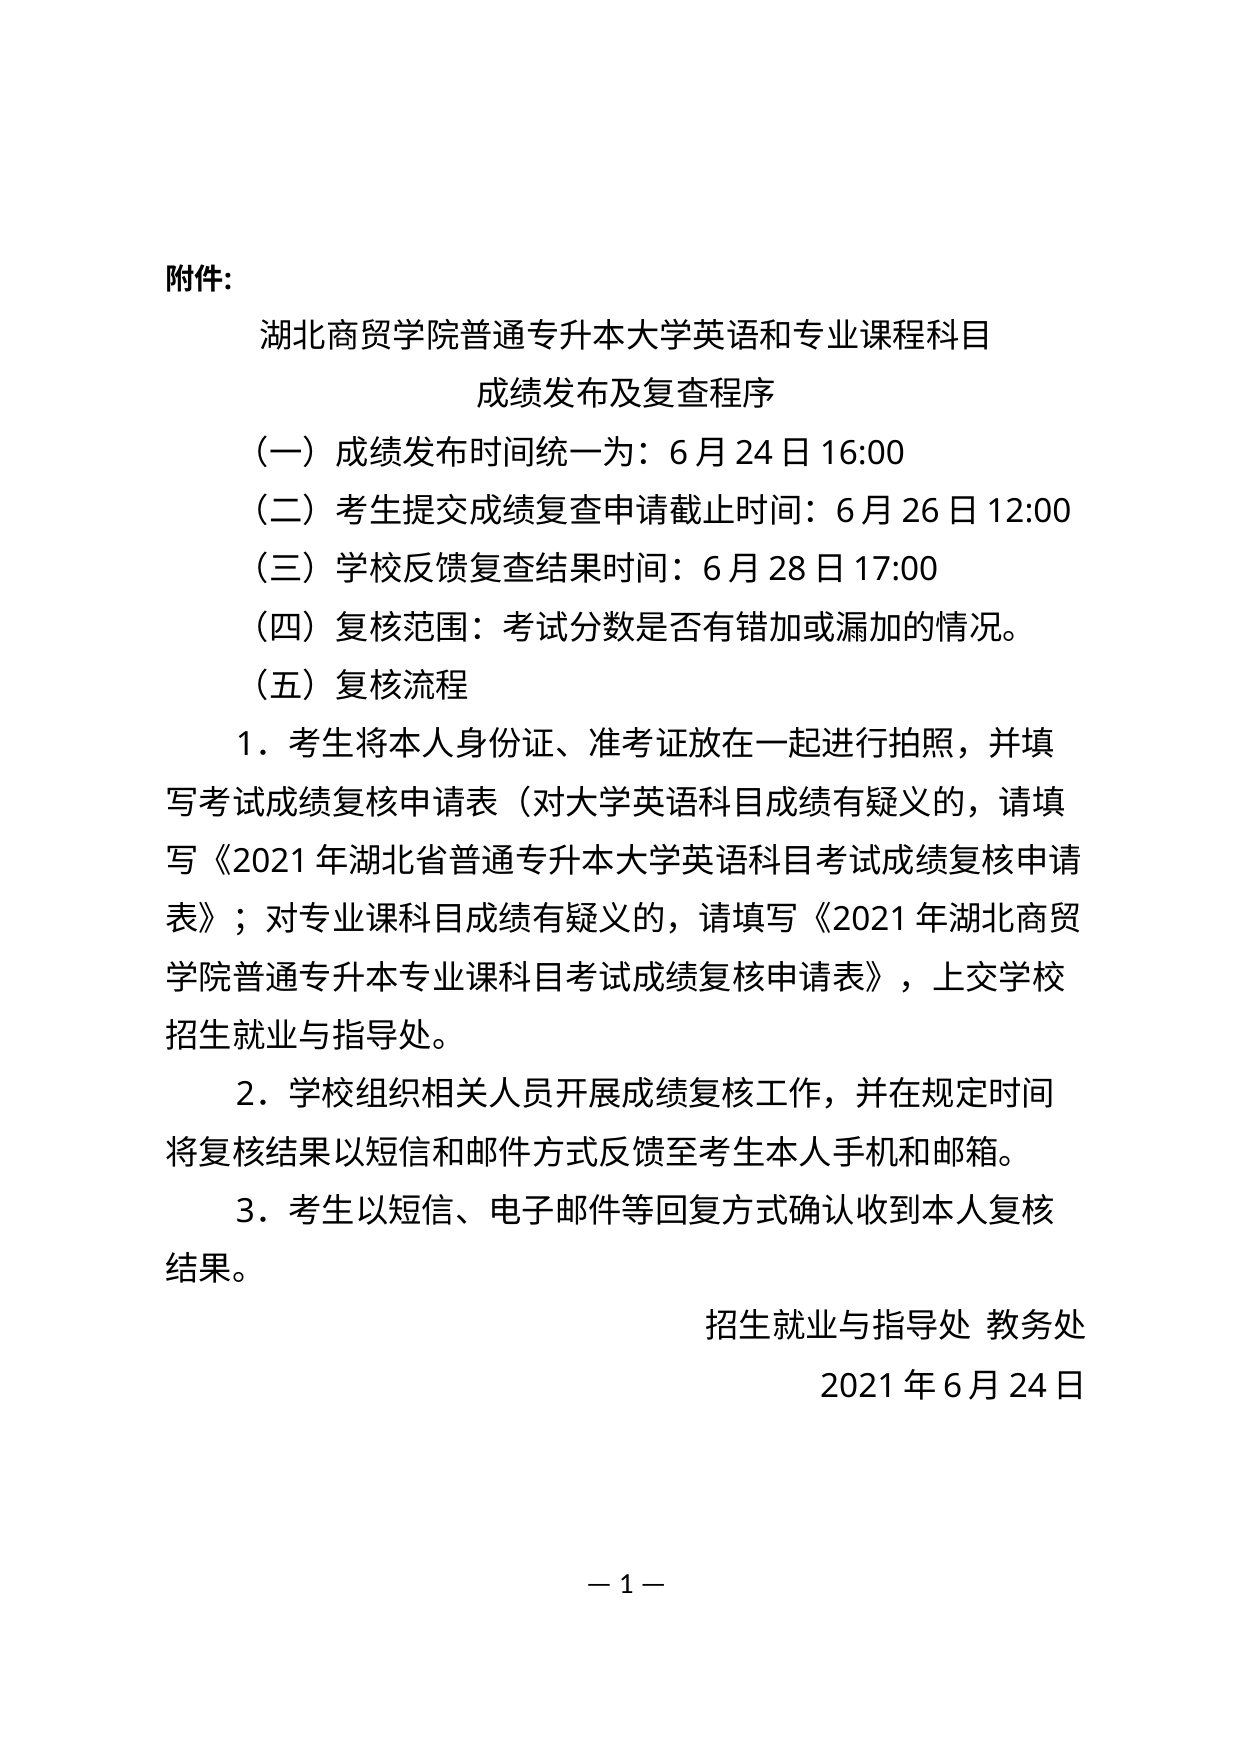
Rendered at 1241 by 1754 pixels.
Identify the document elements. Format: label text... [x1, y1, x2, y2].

text （三）学校反馈复查结果时间：6月28日17:00 [165, 534, 1087, 592]
text 附件: [165, 242, 1087, 301]
text 2．学校组织相关人员开展成绩复核工作，并在规定时间将复核结果以短信和邮件方式反馈至考生本人手机和邮箱。 [165, 1059, 1087, 1176]
text （四）复核范围：考试分数是否有错加或漏加的情况。 [165, 592, 1087, 651]
text 2021年6月24日 [165, 1353, 1087, 1413]
text 招生就业与指导处 教务处 [165, 1292, 1087, 1353]
text （二）考生提交成绩复查申请截止时间：6月26日12:00 [165, 476, 1087, 534]
text （五）复核流程 [165, 651, 1087, 709]
text 3．考生以短信、电子邮件等回复方式确认收到本人复核结果。 [165, 1176, 1087, 1292]
text 1．考生将本人身份证、准考证放在一起进行拍照，并填写考试成绩复核申请表（对大学英语科目成绩有疑义的，请填写《2021年湖北省普通专升本大学英语科目考试成绩复核申请表》；对专业课科目成绩有疑义的，请填写《2021年湖北商贸学院普通专升本专业课科目考试成绩复核申请表》，上交学校招生就业与指导处。 [165, 709, 1087, 1059]
text 湖北商贸学院普通专升本大学英语和专业课程科目 [165, 301, 1087, 359]
text （一）成绩发布时间统一为：6月24日16:00 [165, 417, 1087, 476]
text 成绩发布及复查程序 [165, 359, 1087, 417]
